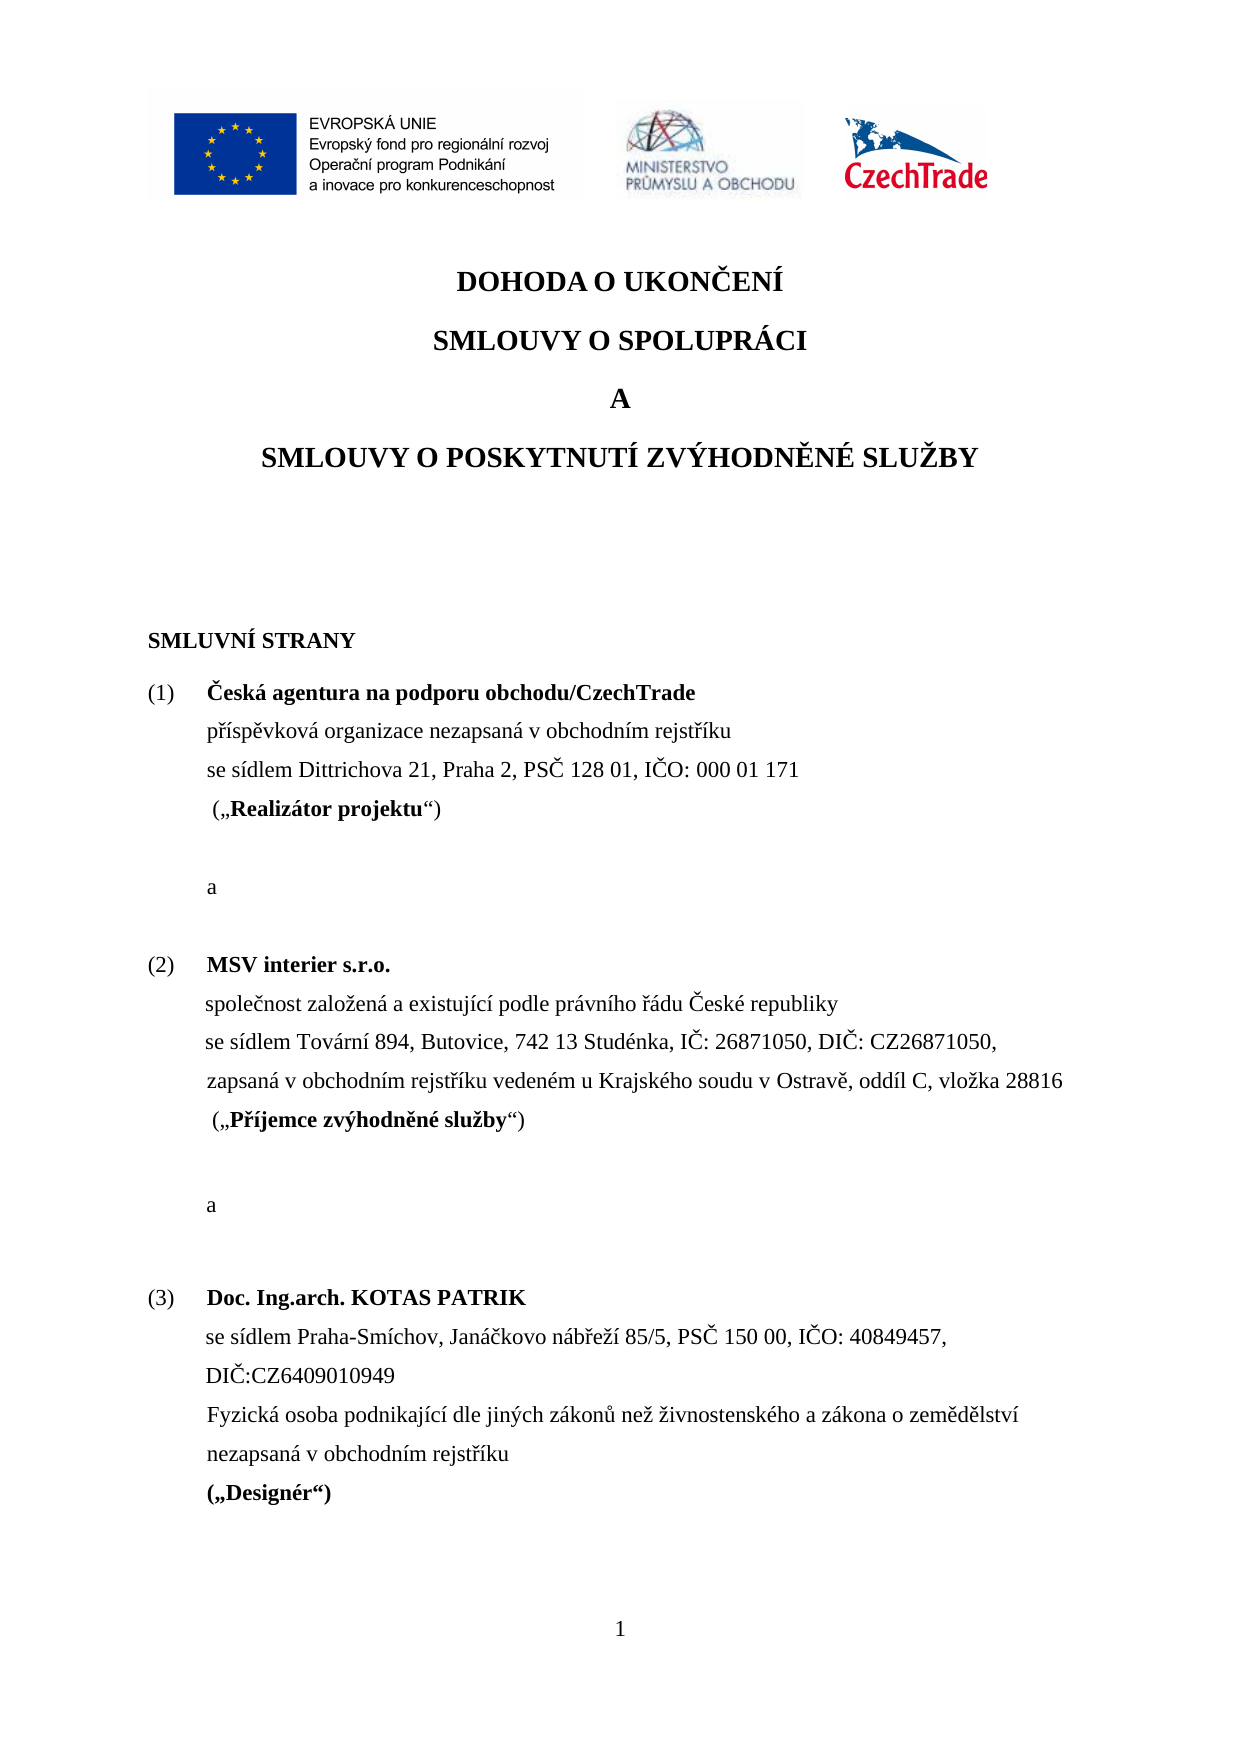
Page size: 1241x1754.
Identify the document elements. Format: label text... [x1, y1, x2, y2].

picture [616, 100, 805, 201]
text se sídlem Praha-Smíchov, Janáčkovo nábřeží 85/5, PSČ 150 00, IČO: 40849457, [205, 1323, 1093, 1349]
list Doc. Ing.arch. KOTAS PATRIK [148, 1284, 1093, 1311]
title Smlouvy o poskytnutí zvýhodněné služby [148, 440, 1093, 473]
picture [845, 105, 988, 201]
text nezapsaná v obchodním rejstříku [207, 1440, 1093, 1466]
picture [147, 86, 582, 201]
list MSV interier s.r.o. [148, 951, 1093, 977]
text se sídlem Dittrichova 21, Praha 2, PSČ 128 01, IČO: 000 01 171 [207, 756, 1093, 783]
list Česká agentura na podporu obchodu/CzechTrade [148, 679, 1093, 705]
text („Příjemce zvýhodněné služby“) [206, 1106, 1093, 1132]
text zapsaná v obchodním rejstříku vedeném u Krajského soudu v Ostravě, oddíl C, vložka 28816 [207, 1067, 1093, 1094]
text společnost založená a existující podle právního řádu České republiky [148, 989, 1093, 1016]
text („Designér“) [207, 1479, 1093, 1505]
text DIČ:CZ6409010949 [205, 1362, 1093, 1388]
text příspěvková organizace nezapsaná v obchodním rejstříku [207, 718, 1093, 744]
text a [207, 873, 1093, 899]
title SMLOUVy O spolupráci [148, 323, 1093, 356]
text se sídlem Tovární 894, Butovice, 742 13 Studénka, IČ: 26871050, DIČ: CZ26871050, [148, 1028, 1093, 1055]
text a [206, 1191, 1093, 1218]
text Fyzická osoba podnikající dle jiných zákonů než živnostenského a zákona o zemědělství [207, 1401, 1093, 1427]
text („Realizátor projektu“) [207, 795, 1093, 822]
title A [148, 381, 1093, 415]
title dohoda o ukončení [148, 264, 1093, 298]
text Smluvní strany [148, 627, 1093, 654]
